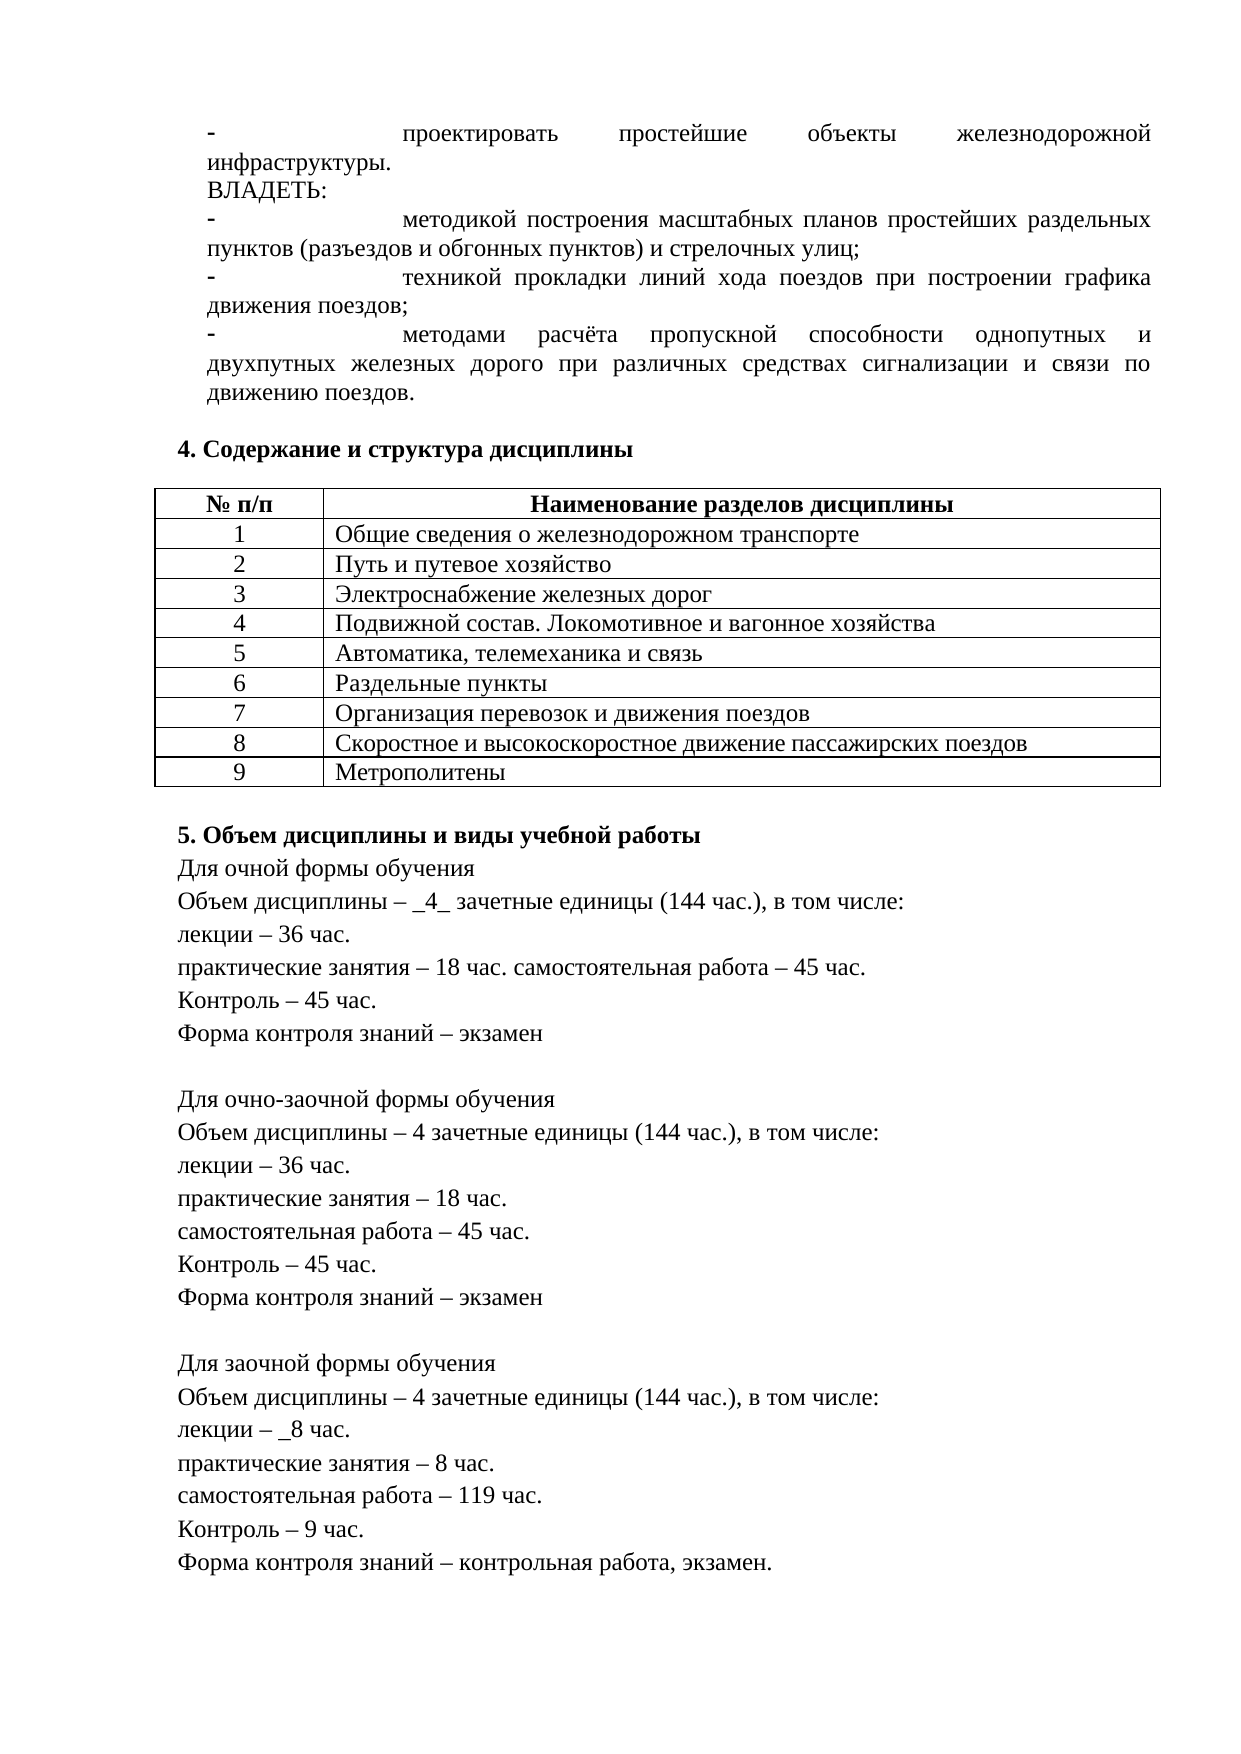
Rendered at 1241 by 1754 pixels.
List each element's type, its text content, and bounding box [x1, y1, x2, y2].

text Контроль – 45 час. [177, 1249, 1152, 1278]
text 4. Содержание и структура дисциплины [177, 434, 1152, 463]
table_cell 7 [156, 698, 323, 727]
table_cell Организация перевозок и движения поездов [324, 698, 1160, 727]
table_cell 6 [156, 668, 323, 697]
table_cell Электроснабжение железных дорог [324, 579, 1160, 607]
list проектировать простейшие объекты железнодорожной инфраструктуры. [207, 118, 1152, 176]
table_header № п/п [156, 489, 323, 518]
table_cell 9 [156, 758, 323, 786]
text Форма контроля знаний – экзамен [177, 1018, 1152, 1047]
list техникой прокладки линий хода поездов при построении графика движения поездов; [207, 262, 1152, 319]
text лекции – 36 час. [177, 919, 1152, 948]
table_cell 1 [156, 519, 323, 548]
table_cell 2 [156, 549, 323, 578]
table_cell Общие сведения о железнодорожном транспорте [324, 519, 1160, 548]
table_cell Метрополитены [324, 758, 1160, 786]
text Для заочной формы обучения [177, 1348, 1152, 1377]
text Для очной формы обучения [177, 853, 1152, 882]
table_cell 8 [156, 728, 323, 756]
table_cell 4 [156, 609, 323, 637]
text практические занятия – 8 час. [177, 1448, 1152, 1476]
text Форма контроля знаний – экзамен [177, 1282, 1152, 1311]
table_cell Автоматика, телемеханика и связь [324, 638, 1160, 667]
text самостоятельная работа – 119 час. [177, 1481, 1152, 1509]
list методами расчёта пропускной способности однопутных и двухпутных железных дорого при различных средствах сигнализации и связи по движению поездов. [207, 319, 1152, 406]
text лекции – _8 час. [177, 1414, 1152, 1443]
text 5. Объем дисциплины и виды учебной работы [177, 820, 1152, 849]
text Форма контроля знаний – контрольная работа, экзамен. [177, 1547, 1152, 1575]
list методикой построения масштабных планов простейших раздельных пунктов (разъездов и обгонных пунктов) и стрелочных улиц; [207, 204, 1152, 262]
text Для очно-заочной формы обучения [177, 1084, 1152, 1113]
table_cell Раздельные пункты [324, 668, 1160, 697]
table_cell 5 [156, 638, 323, 667]
table_cell Путь и путевое хозяйство [324, 549, 1160, 578]
text Объем дисциплины – _4_ зачетные единицы (144 час.), в том числе: [177, 886, 1152, 915]
text практические занятия – 18 час. самостоятельная работа – 45 час. [177, 952, 1152, 981]
table_header Наименование разделов дисциплины [324, 489, 1160, 518]
text самостоятельная работа – 45 час. [177, 1216, 1152, 1245]
table_cell Подвижной состав. Локомотивное и вагонное хозяйства [324, 609, 1160, 637]
text Контроль – 9 час. [177, 1514, 1152, 1542]
table_cell 3 [156, 579, 323, 607]
text практические занятия – 18 час. [177, 1183, 1152, 1212]
text Контроль – 45 час. [177, 985, 1152, 1014]
table_cell Скоростное и высокоскоростное движение пассажирских поездов [324, 728, 1160, 756]
text Объем дисциплины – 4 зачетные единицы (144 час.), в том числе: [177, 1117, 1152, 1146]
text лекции – 36 час. [177, 1150, 1152, 1179]
text Объем дисциплины – 4 зачетные единицы (144 час.), в том числе: [177, 1382, 1152, 1410]
text ВЛАДЕТЬ: [207, 176, 1152, 204]
